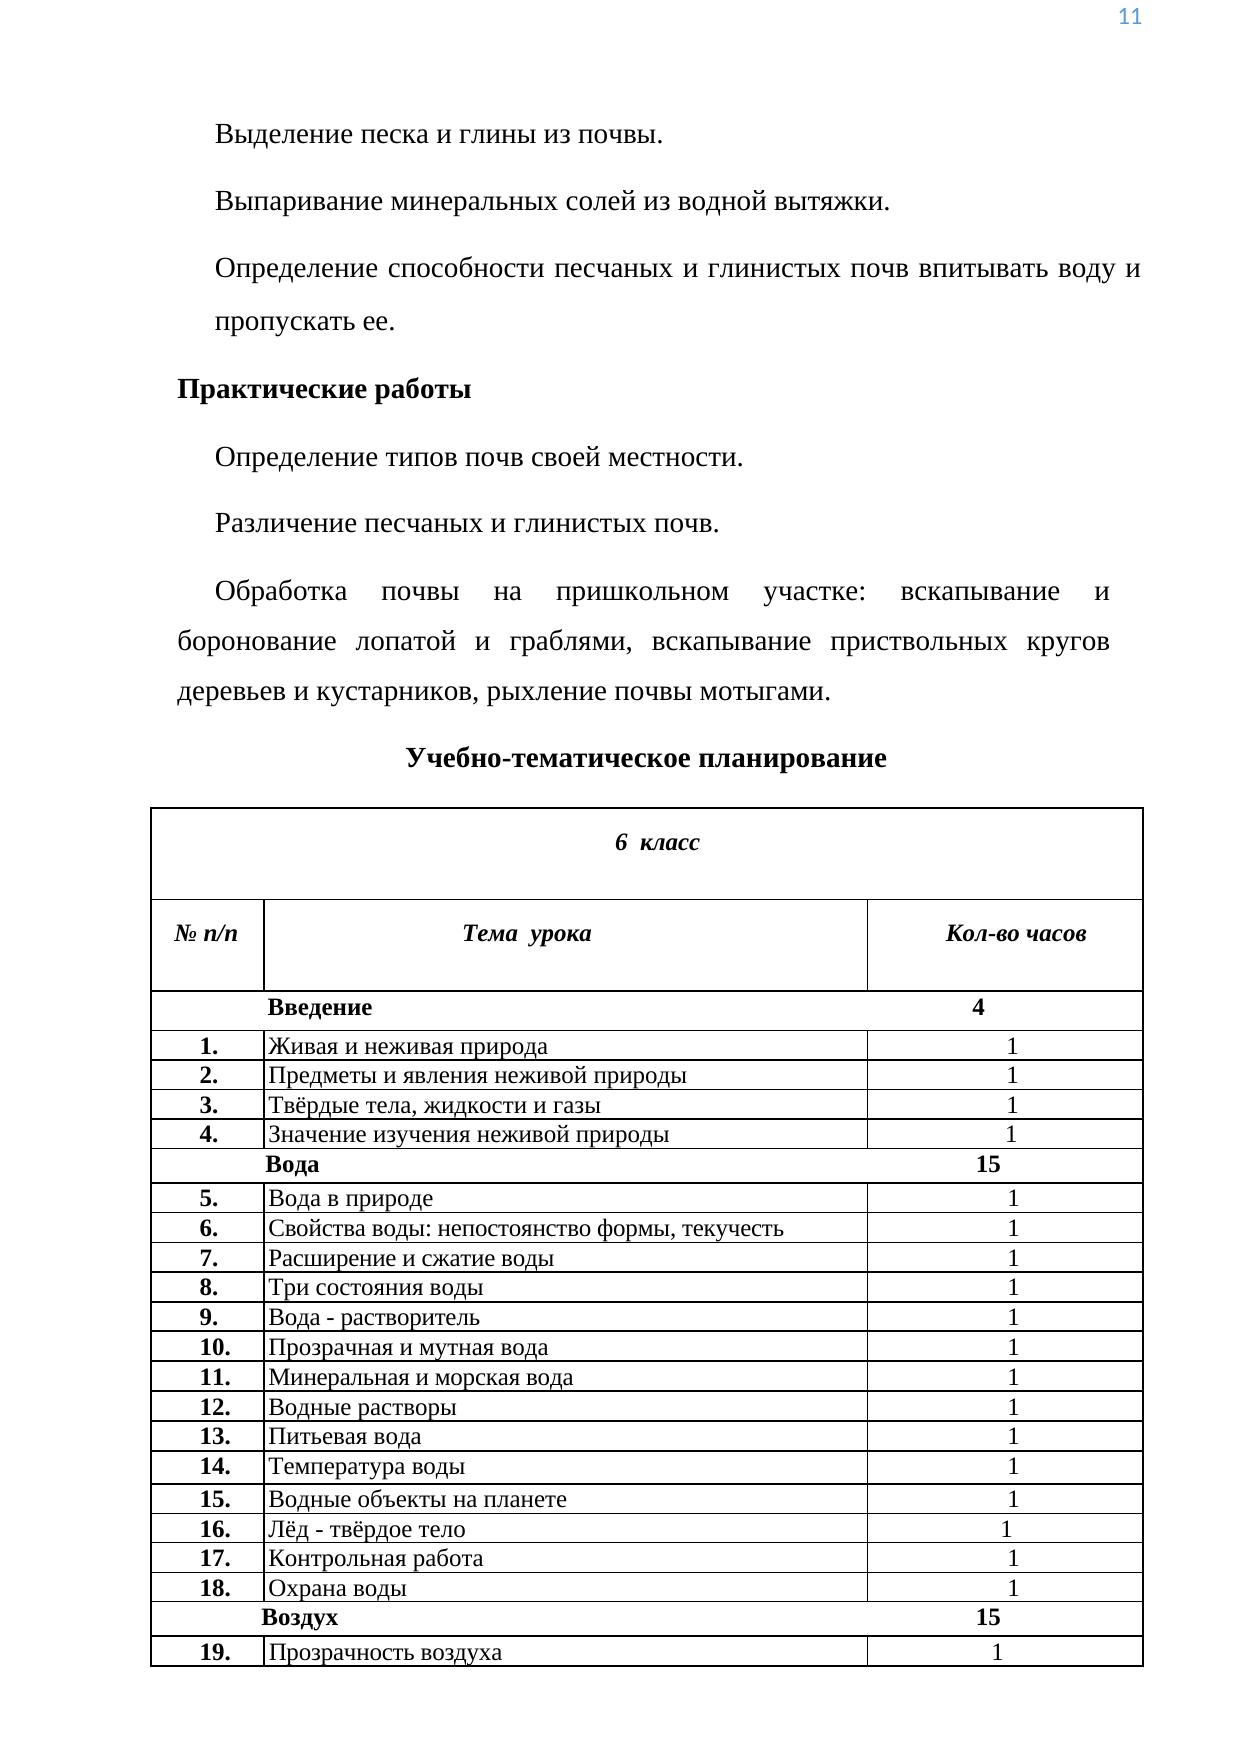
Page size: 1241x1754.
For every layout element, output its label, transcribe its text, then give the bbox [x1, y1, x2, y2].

table_cell [152, 1485, 199, 1512]
table_cell Введение 4 [152, 992, 1142, 1029]
table_cell 1 [868, 1637, 1142, 1665]
table_cell [152, 1120, 199, 1147]
table_cell Расширение и сжатие воды [265, 1243, 867, 1271]
table_cell [152, 1090, 199, 1118]
table_cell Охрана воды [265, 1573, 867, 1601]
table_cell [152, 1573, 199, 1601]
table_cell [152, 1543, 199, 1571]
table_cell [152, 1637, 199, 1665]
table_header 6 класс [152, 809, 1142, 899]
table_cell 1 [868, 1332, 1142, 1360]
table_cell [152, 1273, 199, 1301]
table_cell Три состояния воды [265, 1273, 867, 1301]
table_cell Водные растворы [265, 1392, 867, 1420]
table_cell 1 [868, 1213, 1142, 1241]
table_cell [152, 1243, 199, 1271]
table_cell Вода 15 [152, 1149, 1142, 1182]
text Учебно-тематическое планирование [150, 740, 1142, 774]
table_cell Воздух 15 [152, 1602, 1142, 1635]
table_cell № п/п [152, 900, 263, 990]
table_cell 1 [868, 1362, 1142, 1390]
text Выделение песка и глины из почвы. [214, 116, 1142, 150]
table_cell Водные объекты на планете [265, 1485, 867, 1512]
table_cell 1 [868, 1543, 1142, 1571]
table_cell [152, 1392, 199, 1420]
table_cell Прозрачная и мутная вода [265, 1332, 867, 1360]
table_cell Вода в природе [265, 1184, 867, 1211]
table_cell [152, 1184, 199, 1211]
table_cell Вода - растворитель [265, 1303, 867, 1330]
table_cell Лёд - твёрдое тело [265, 1514, 867, 1542]
table_cell Тема урока [265, 900, 867, 990]
table_cell [152, 1213, 199, 1241]
table_cell 1 [868, 1273, 1142, 1301]
table_cell 1 [868, 1090, 1142, 1118]
table_cell [152, 1303, 199, 1330]
text Практические работы [177, 372, 1142, 405]
table_cell Температура воды [265, 1452, 867, 1483]
text Обработка почвы на пришкольном участке: вскапывание и боронование лопатой и граблями, вскапывание приствольных кругов деревьев и кустарников, рыхление почвы мотыгами. [177, 573, 1111, 707]
table_cell Прозрачность воздуха [265, 1637, 867, 1665]
table_cell Предметы и явления неживой природы [265, 1061, 867, 1088]
table_cell [152, 1422, 199, 1450]
table_cell Значение изучения неживой природы [265, 1120, 867, 1147]
table_cell 1 [868, 1303, 1142, 1330]
table_cell 1 [868, 1031, 1142, 1059]
table_cell 1 [868, 1392, 1142, 1420]
table_cell Живая и неживая природа [265, 1031, 867, 1059]
table_cell [152, 1452, 263, 1483]
table_cell 1 [868, 1452, 1142, 1483]
text Определение способности песчаных и глинистых почв впитывать воду и пропускать ее. [214, 250, 1142, 337]
table_cell 1 [868, 1120, 1142, 1147]
table_cell Свойства воды: непостоянство формы, текучесть [265, 1213, 867, 1241]
table_cell [152, 1362, 199, 1390]
table_cell 1 [868, 1061, 1142, 1088]
table_cell 1 [868, 1573, 1142, 1601]
table_cell [152, 1061, 199, 1088]
table_cell 1 [868, 1243, 1142, 1271]
table_cell 1 [868, 1184, 1142, 1211]
text Выпаривание минеральных солей из водной вытяжки. [214, 183, 1142, 217]
table_cell Контрольная работа [265, 1543, 867, 1571]
table_cell [152, 1031, 199, 1059]
table_cell Твёрдые тела, жидкости и газы [265, 1090, 867, 1118]
table_cell [152, 1332, 199, 1360]
table_cell Питьевая вода [265, 1422, 867, 1450]
table_cell 1 [868, 1422, 1142, 1450]
table_cell Минеральная и морская вода [265, 1362, 867, 1390]
text Определение типов почв своей местности. [214, 439, 1142, 472]
table_cell 1 [868, 1514, 1142, 1542]
table_cell 1 [868, 1485, 1142, 1512]
text Различение песчаных и глинистых почв. [214, 506, 1142, 539]
table_cell [152, 1514, 199, 1542]
table_cell Кол-во часов [868, 900, 1142, 990]
